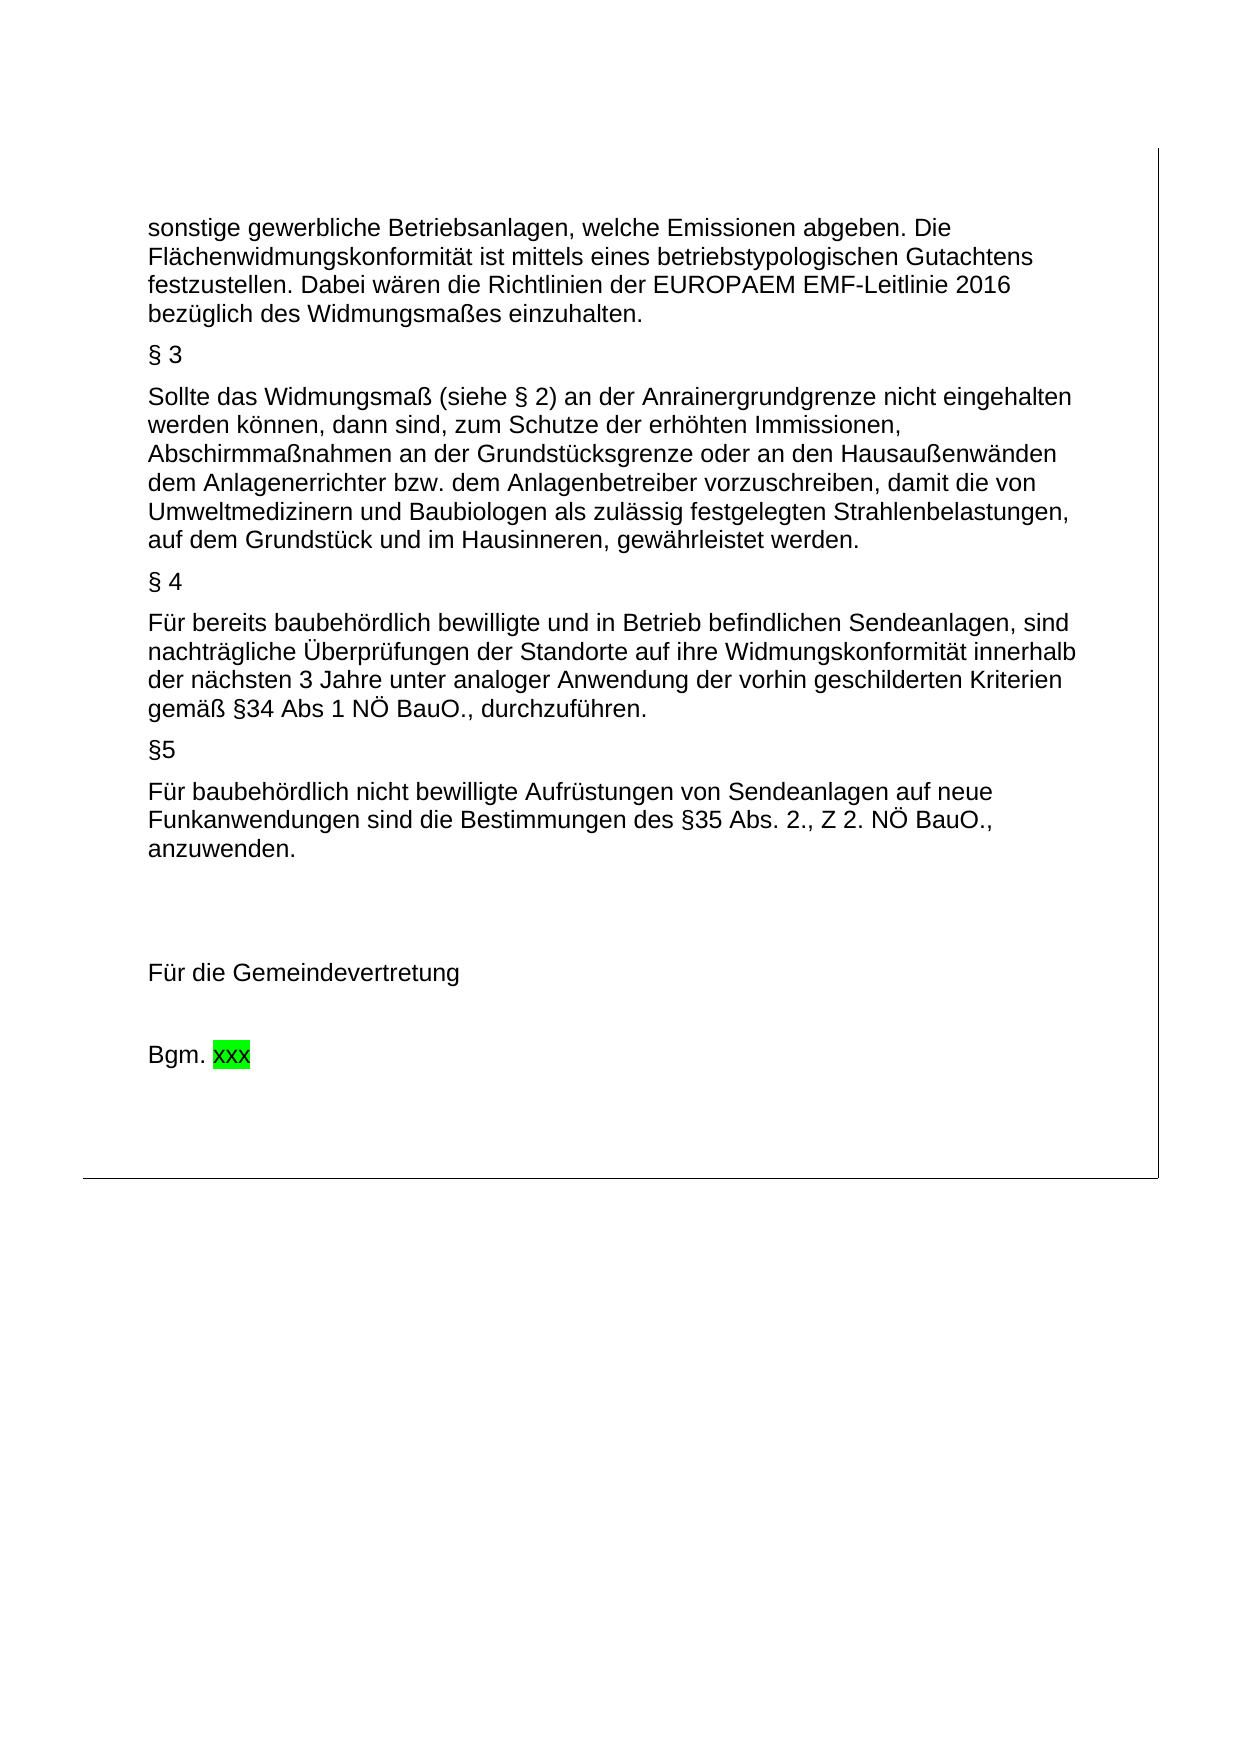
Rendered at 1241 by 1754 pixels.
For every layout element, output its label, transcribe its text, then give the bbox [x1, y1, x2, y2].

text Für bereits baubehördlich bewilligte und in Betrieb befindlichen Sendeanlagen, sind nachträgliche Überprüfungen der Standorte auf ihre Widmungskonformität innerhalb der nächsten 3 Jahre unter analoger Anwendung der vorhin geschilderten Kriterien gemäß §34 Abs 1 NÖ BauO., durchzuführen. [84, 543, 1157, 670]
text Bgm. xxx [84, 975, 1157, 1069]
text Für die Gemeindevertretung [84, 893, 1157, 975]
text Sollte das Widmungsmaß (siehe § 2) an der Anrainergrundgrenze nicht eingehalten werden können, dann sind, zum Schutze der erhöhten Immissionen, Abschirmmaßnahmen an der Grundstücksgrenze oder an den Hausaußenwänden dem Anlagenerrichter bzw. dem Anlagenbetreiber vorzuschreiben, damit die von Umweltmedizinern und Baubiologen als zulässig festgelegten Strahlenbelastungen, auf dem Grundstück und im Hausinneren, gewährleistet werden. [84, 316, 1157, 501]
text § 4 [84, 501, 1157, 543]
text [84, 149, 1157, 275]
text § 3 [84, 275, 1157, 316]
text §5 [84, 670, 1157, 711]
text Für baubehördlich nicht bewilligte Aufrüstungen von Sendeanlagen auf neue Funkanwendungen sind die Bestimmungen des §35 Abs. 2., Z 2. NÖ BauO., anzuwenden. [84, 711, 1157, 863]
